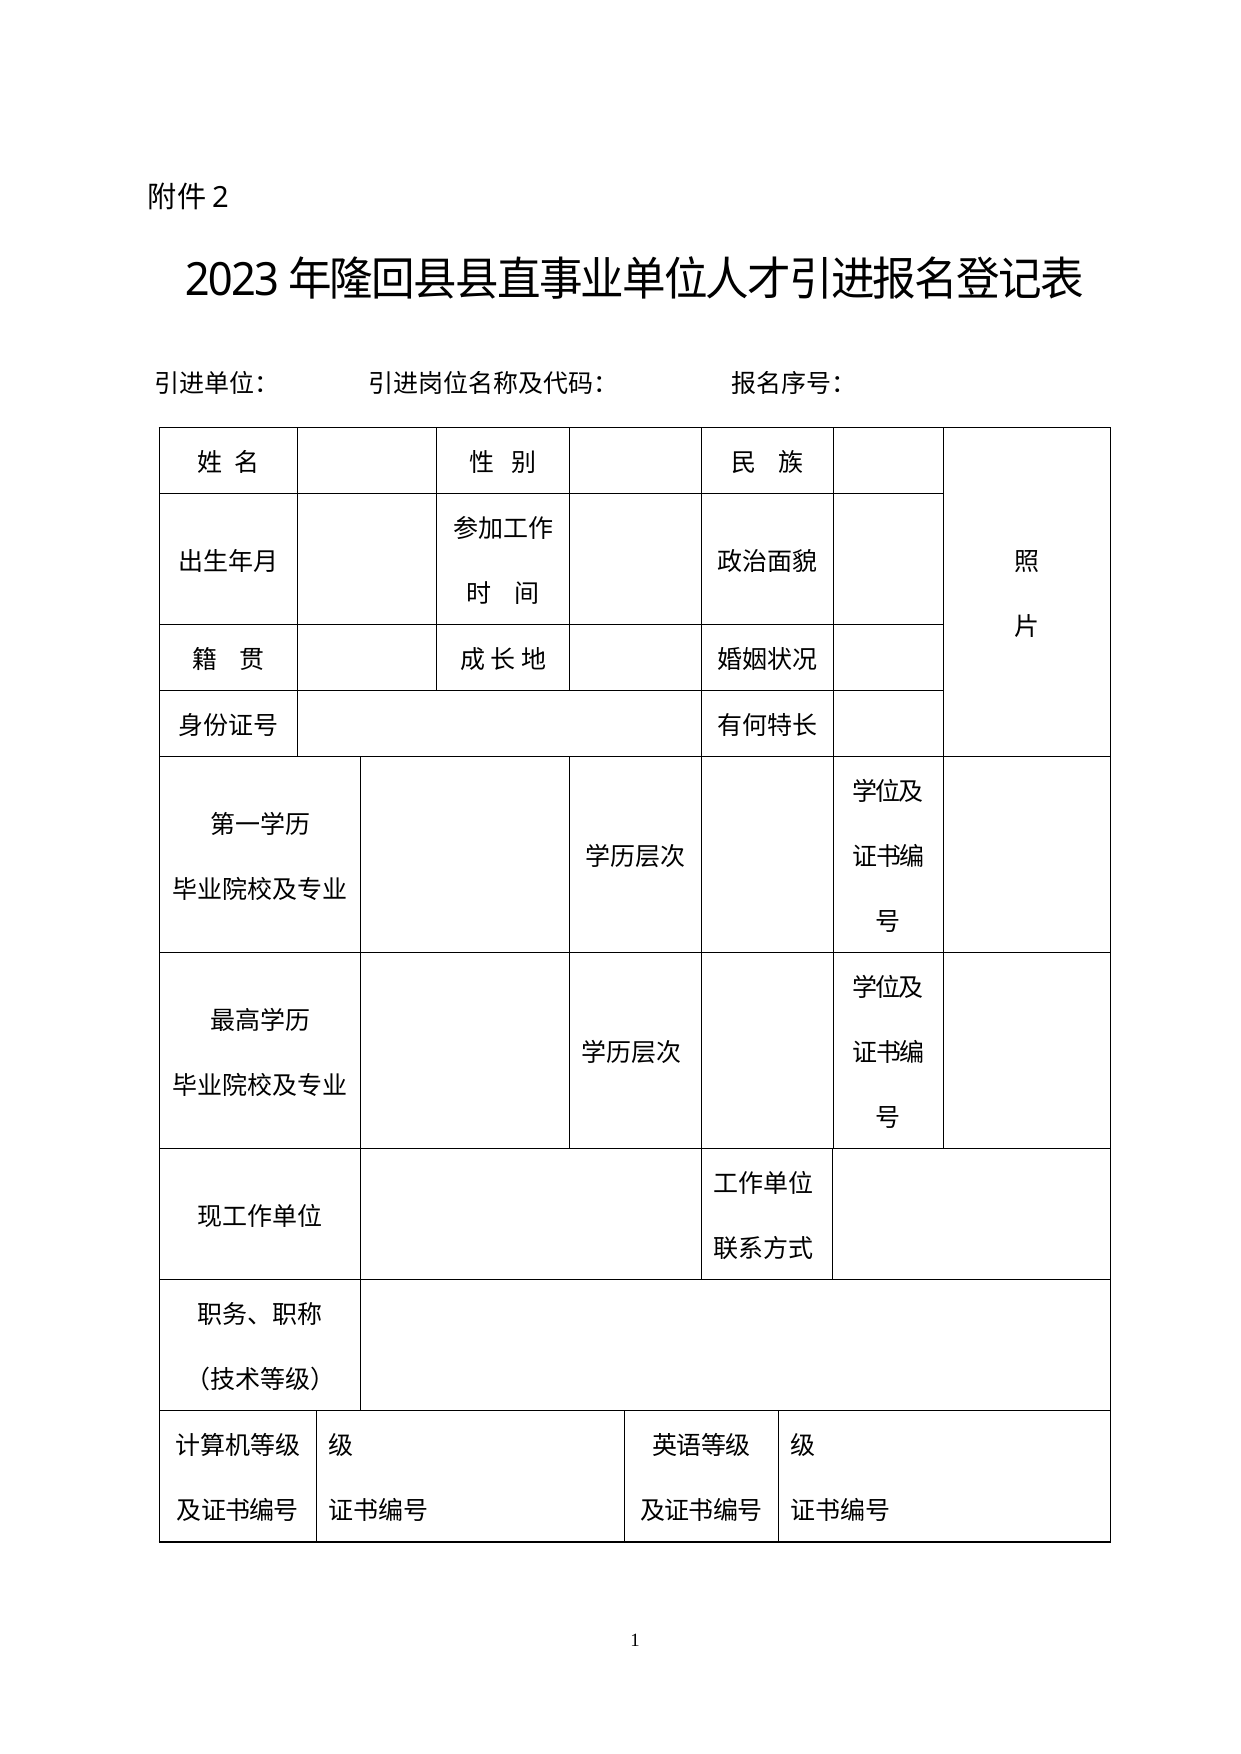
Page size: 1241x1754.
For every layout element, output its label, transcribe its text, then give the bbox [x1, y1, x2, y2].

table_cell 最高学历 毕业院校及专业 [160, 953, 360, 1148]
table_cell [833, 1149, 1110, 1279]
table_cell [361, 953, 569, 1148]
table_cell 出生年月 [160, 494, 297, 624]
table_cell 身份证号 [160, 691, 297, 756]
table_cell 学历层次 [570, 757, 701, 952]
table_cell [944, 953, 1110, 1148]
table_cell [834, 494, 943, 624]
table_header 姓 名 [160, 428, 297, 493]
table_cell 现工作单位 [160, 1149, 360, 1279]
table_header [570, 428, 701, 493]
table_cell 政治面貌 [702, 494, 833, 624]
table_cell [702, 953, 833, 1148]
table_cell 婚姻状况 [702, 625, 833, 690]
text 引进单位： 引进岗位名称及代码： 报名序号： [148, 349, 1122, 414]
table_cell [361, 1149, 701, 1279]
text 附件2 [148, 162, 1122, 227]
table_cell 职务、职称 （技术等级） [160, 1280, 360, 1410]
table_cell 学位及 证书编号 [834, 757, 943, 952]
table_cell [702, 757, 833, 952]
table_cell [298, 691, 701, 756]
table_cell [298, 494, 436, 624]
table_header [834, 428, 943, 493]
table_cell 学历层次 [570, 953, 701, 1148]
table_cell [570, 494, 701, 624]
table_cell [570, 625, 701, 690]
table_header 民 族 [702, 428, 833, 493]
table_cell [944, 757, 1110, 952]
table_cell 成 长 地 [437, 625, 569, 690]
table_cell 工作单位 联系方式 [702, 1149, 832, 1279]
table_cell 有何特长 [702, 691, 833, 756]
table_cell [361, 757, 569, 952]
table_cell 级 证书编号 [779, 1411, 1110, 1541]
table_cell [361, 1280, 1110, 1410]
table_cell 学位及 证书编号 [834, 953, 943, 1148]
table_cell 参加工作时 间 [437, 494, 569, 624]
table_cell [834, 691, 943, 756]
table_cell 级 证书编号 [317, 1411, 624, 1541]
table_cell 英语等级 及证书编号 [625, 1411, 778, 1541]
table_cell 籍 贯 [160, 625, 297, 690]
table_header 性 别 [437, 428, 569, 493]
text 2023年隆回县县直事业单位人才引进报名登记表 [148, 227, 1122, 324]
table_cell [298, 625, 436, 690]
table_header 照 片 [944, 428, 1110, 756]
table_cell [834, 625, 943, 690]
table_header [298, 428, 436, 493]
table_cell 第一学历 毕业院校及专业 [160, 757, 360, 952]
table_cell 计算机等级及证书编号 [160, 1411, 316, 1541]
